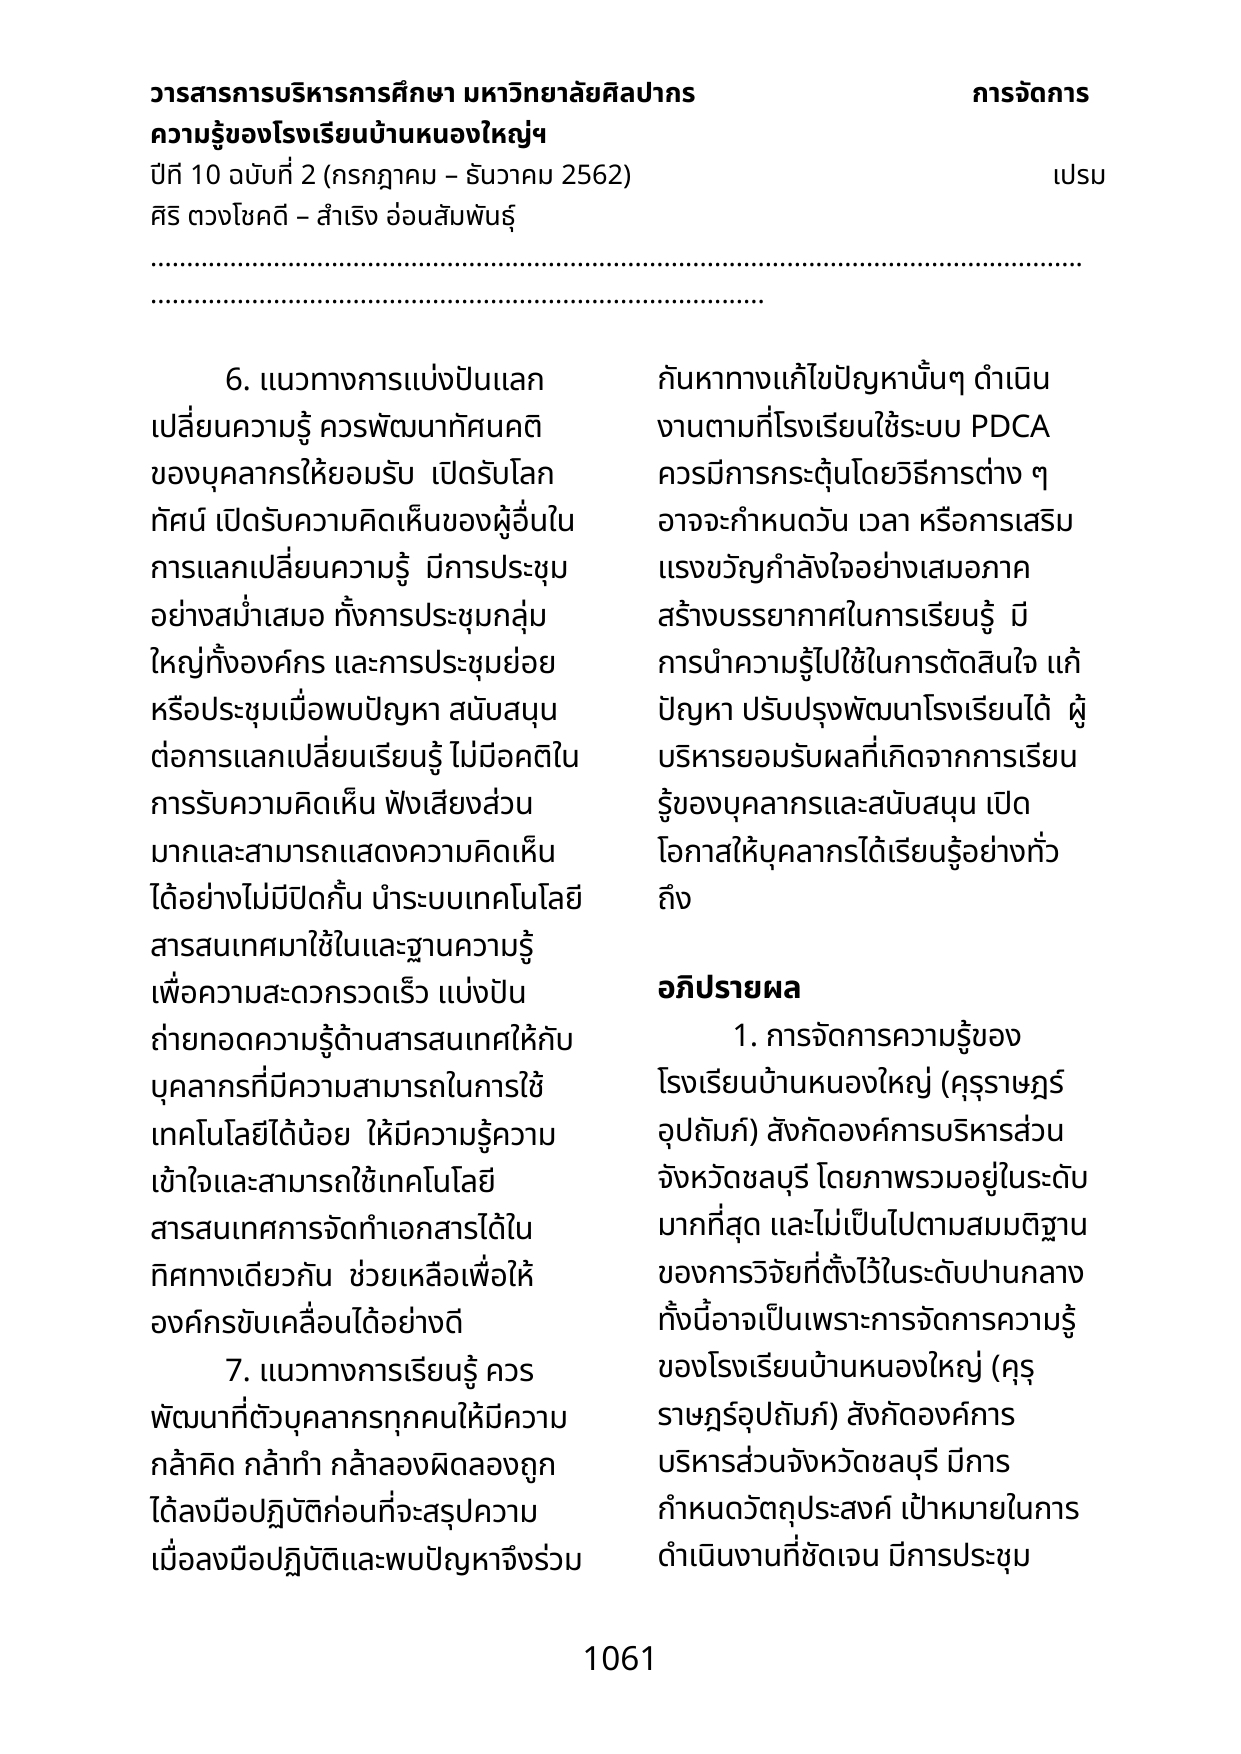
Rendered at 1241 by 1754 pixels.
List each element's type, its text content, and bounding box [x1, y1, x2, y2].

text อภิปรายผล [657, 966, 1090, 1013]
text 7. แนวทางการเรียนรู้ ควรพัฒนาที่ตัวบุคลากรทุกคนให้มีความกล้าคิด กล้าทำ กล้าลองผิดลองถูก ได้ลงมือปฏิบัติก่อนที่จะสรุปความ เมื่อลงมือปฏิบัติและพบปัญหาจึงร่วมกันหาทางแก้ไขปัญหานั้นๆ ดำเนินงานตามที่โรงเรียนใช้ระบบ PDCA ควรมีการกระตุ้นโดยวิธีการต่าง ๆ อาจจะกำหนดวัน เวลา หรือการเสริมแรงขวัญกำลังใจอย่างเสมอภาค สร้างบรรยากาศในการเรียนรู้ มีการนำความรู้ไปใช้ในการตัดสินใจ แก้ปัญหา ปรับปรุงพัฒนาโรงเรียนได้ ผู้บริหารยอมรับผลที่เกิดจากการเรียนรู้ของบุคลากรและสนับสนุน เปิดโอกาสให้บุคลากรได้เรียนรู้อย่างทั่วถึง [150, 1348, 583, 1584]
text 6. แนวทางการแบ่งปันแลกเปลี่ยนความรู้ ควรพัฒนาทัศนคติของบุคลากรให้ยอมรับ เปิดรับโลกทัศน์ เปิดรับความคิดเห็นของผู้อื่นในการแลกเปลี่ยนความรู้ มีการประชุมอย่างสม่ำเสมอ ทั้งการประชุมกลุ่มใหญ่ทั้งองค์กร และการประชุมย่อย หรือประชุมเมื่อพบปัญหา สนับสนุนต่อการแลกเปลี่ยนเรียนรู้ ไม่มีอคติในการรับความคิดเห็น ฟังเสียงส่วนมากและสามารถแสดงความคิดเห็นได้อย่างไม่มีปิดกั้น นำระบบเทคโนโลยี สารสนเทศมาใช้ในและฐานความรู้ เพื่อความสะดวกรวดเร็ว แบ่งปันถ่ายทอดความรู้ด้านสารสนเทศให้กับบุคลากรที่มีความสามารถในการใช้เทคโนโลยีได้น้อย ให้มีความรู้ความเข้าใจและสามารถใช้เทคโนโลยีสารสนเทศการจัดทำเอกสารได้ในทิศทางเดียวกัน ช่วยเหลือเพื่อให้องค์กรขับเคลื่อนได้อย่างดี [150, 357, 583, 1348]
text 7. แนวทางการเรียนรู้ ควรพัฒนาที่ตัวบุคลากรทุกคนให้มีความกล้าคิด กล้าทำ กล้าลองผิดลองถูก ได้ลงมือปฏิบัติก่อนที่จะสรุปความ เมื่อลงมือปฏิบัติและพบปัญหาจึงร่วมกันหาทางแก้ไขปัญหานั้นๆ ดำเนินงานตามที่โรงเรียนใช้ระบบ PDCA ควรมีการกระตุ้นโดยวิธีการต่าง ๆ อาจจะกำหนดวัน เวลา หรือการเสริมแรงขวัญกำลังใจอย่างเสมอภาค สร้างบรรยากาศในการเรียนรู้ มีการนำความรู้ไปใช้ในการตัดสินใจ แก้ปัญหา ปรับปรุงพัฒนาโรงเรียนได้ ผู้บริหารยอมรับผลที่เกิดจากการเรียนรู้ของบุคลากรและสนับสนุน เปิดโอกาสให้บุคลากรได้เรียนรู้อย่างทั่วถึง [657, 357, 1090, 923]
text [657, 1013, 1090, 1581]
